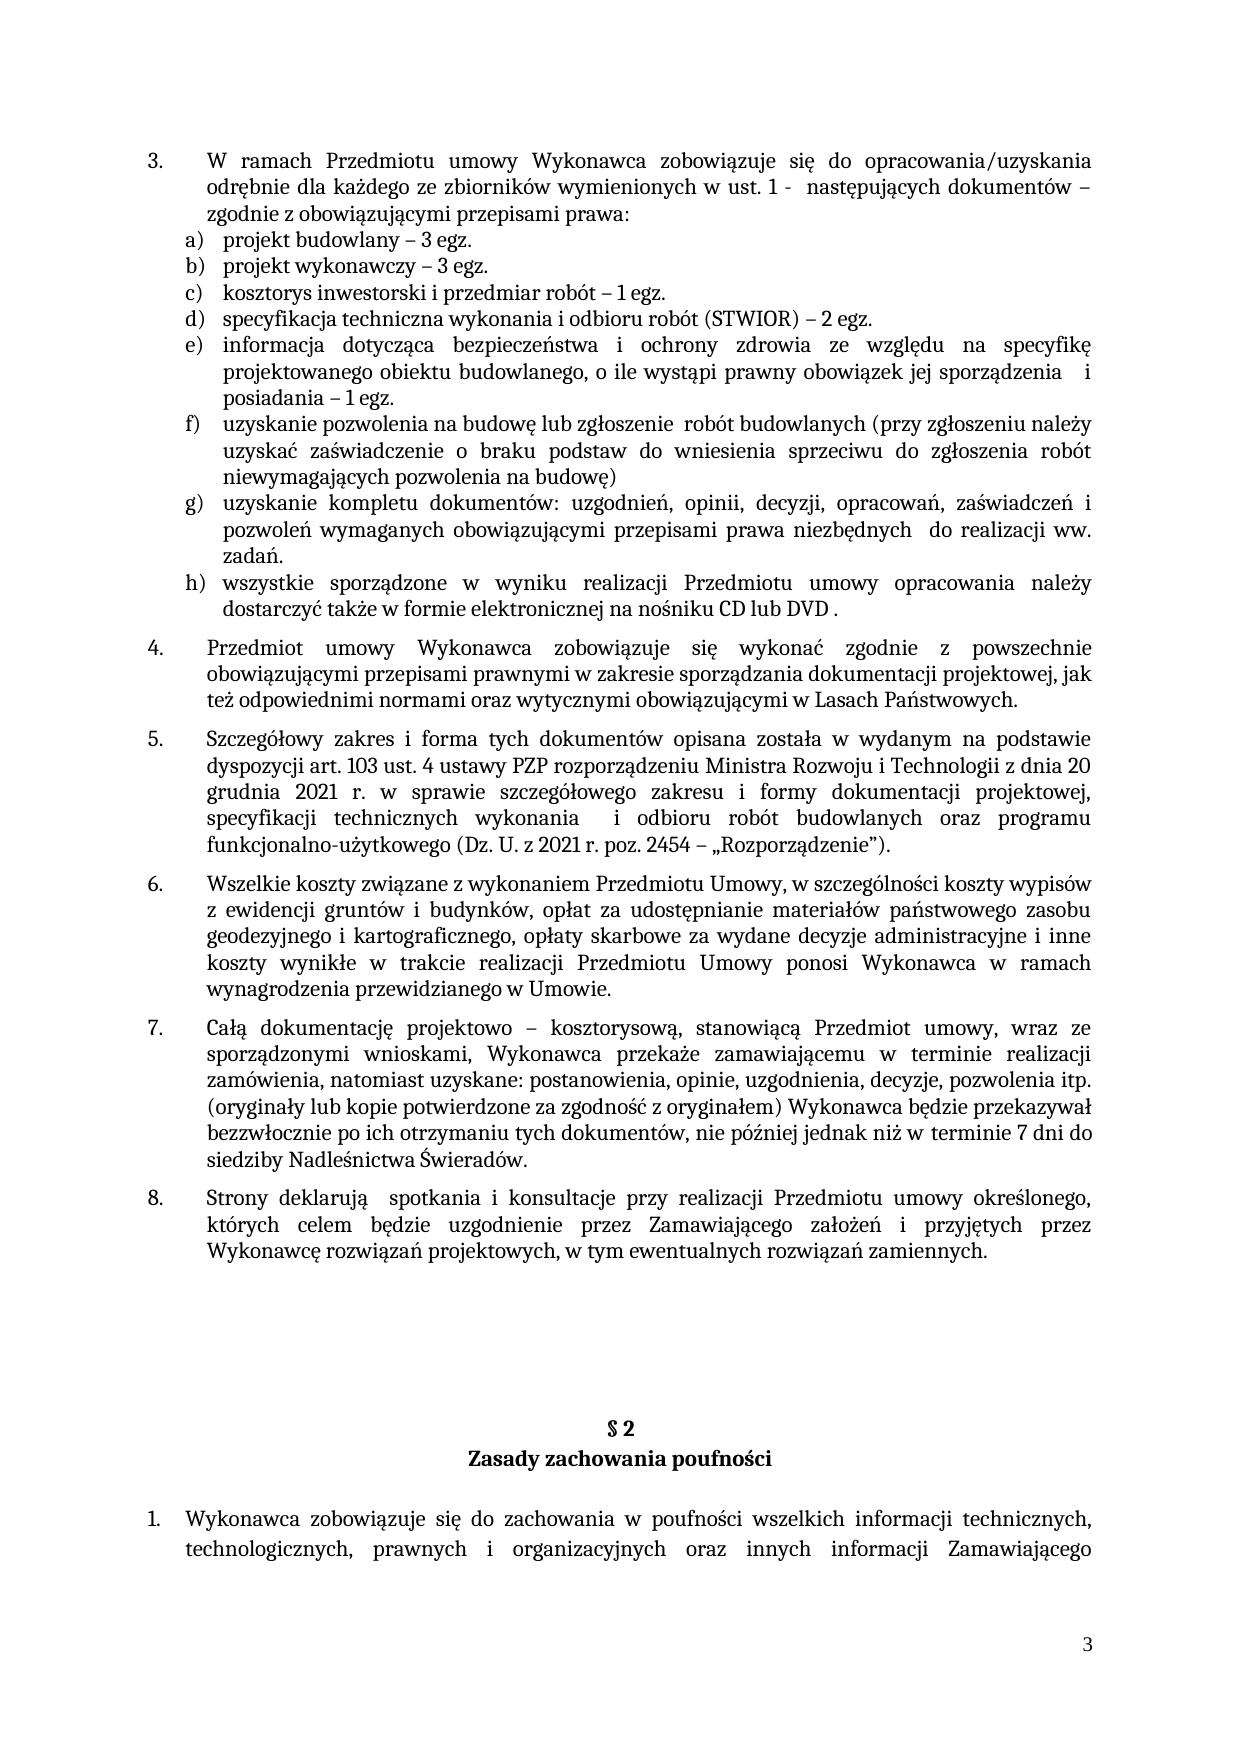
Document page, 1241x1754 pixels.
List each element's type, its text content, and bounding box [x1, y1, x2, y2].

list W ramach Przedmiotu umowy Wykonawca zobowiązuje się do opracowania/uzyskania odrębnie dla każdego ze zbiorników wymienionych w ust. 1 - następujących dokumentów – zgodnie z obowiązującymi przepisami prawa: [148, 148, 1093, 227]
list kosztorys inwestorski i przedmiar robót – 1 egz. [185, 279, 1093, 306]
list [148, 1506, 1093, 1562]
list Przedmiot umowy Wykonawca zobowiązuje się wykonać zgodnie z powszechnie obowiązującymi przepisami prawnymi w zakresie sporządzania dokumentacji projektowej, jak też odpowiednimi normami oraz wytycznymi obowiązującymi w Lasach Państwowych. [148, 634, 1093, 713]
list Wszelkie koszty związane z wykonaniem Przedmiotu Umowy, w szczególności koszty wypisów z ewidencji gruntów i budynków, opłat za udostępnianie materiałów państwowego zasobu geodezyjnego i kartograficznego, opłaty skarbowe za wydane decyzje administracyjne i inne koszty wynikłe w trakcie realizacji Przedmiotu Umowy ponosi Wykonawca w ramach wynagrodzenia przewidzianego w Umowie. [148, 870, 1093, 1002]
list Strony deklarują spotkania i konsultacje przy realizacji Przedmiotu umowy określonego, których celem będzie uzgodnienie przez Zamawiającego założeń i przyjętych przez Wykonawcę rozwiązań projektowych, w tym ewentualnych rozwiązań zamiennych. [148, 1185, 1093, 1264]
list Całą dokumentację projektowo – kosztorysową, stanowiącą Przedmiot umowy, wraz ze sporządzonymi wnioskami, Wykonawca przekaże zamawiającemu w terminie realizacji zamówienia, natomiast uzyskane: postanowienia, opinie, uzgodnienia, decyzje, pozwolenia itp. (oryginały lub kopie potwierdzone za zgodność z oryginałem) Wykonawca będzie przekazywał bezzwłocznie po ich otrzymaniu tych dokumentów, nie później jednak niż w terminie 7 dni do siedziby Nadleśnictwa Świeradów. [148, 1014, 1093, 1173]
list informacja dotycząca bezpieczeństwa i ochrony zdrowia ze względu na specyfikę projektowanego obiektu budowlanego, o ile wystąpi prawny obowiązek jej sporządzenia i posiadania – 1 egz. [185, 332, 1093, 411]
list wszystkie sporządzone w wyniku realizacji Przedmiotu umowy opracowania należy dostarczyć także w formie elektronicznej na nośniku CD lub DVD . [185, 569, 1093, 622]
text Zasady zachowania poufności [148, 1446, 1093, 1472]
list projekt budowlany – 3 egz. [185, 227, 1093, 253]
text § 2 [148, 1415, 1093, 1442]
list uzyskanie kompletu dokumentów: uzgodnień, opinii, decyzji, opracowań, zaświadczeń i pozwoleń wymaganych obowiązującymi przepisami prawa niezbędnych do realizacji ww. zadań. [185, 490, 1093, 569]
list projekt wykonawczy – 3 egz. [185, 253, 1093, 279]
list uzyskanie pozwolenia na budowę lub zgłoszenie robót budowlanych (przy zgłoszeniu należy uzyskać zaświadczenie o braku podstaw do wniesienia sprzeciwu do zgłoszenia robót niewymagających pozwolenia na budowę) [185, 411, 1093, 490]
list specyfikacja techniczna wykonania i odbioru robót (STWIOR) – 2 egz. [185, 306, 1093, 332]
list Szczegółowy zakres i forma tych dokumentów opisana została w wydanym na podstawie dyspozycji art. 103 ust. 4 ustawy PZP rozporządzeniu Ministra Rozwoju i Technologii z dnia 20 grudnia 2021 r. w sprawie szczegółowego zakresu i formy dokumentacji projektowej, specyfikacji technicznych wykonania i odbioru robót budowlanych oraz programu funkcjonalno-użytkowego (Dz. U. z 2021 r. poz. 2454 – „Rozporządzenie”). [148, 726, 1093, 858]
